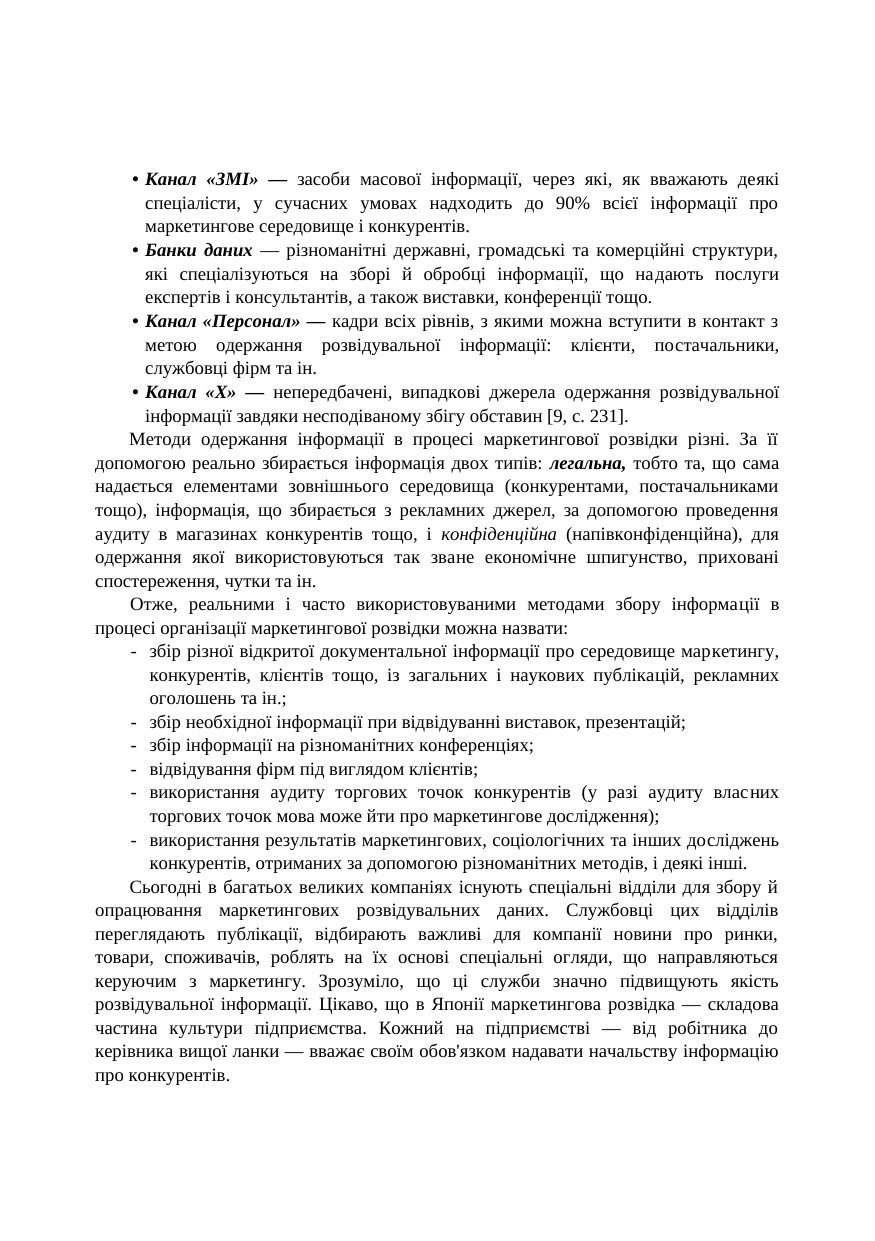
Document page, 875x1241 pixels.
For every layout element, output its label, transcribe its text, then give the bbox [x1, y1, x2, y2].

text Отже, реальними і часто використовуваними методами збору інформації в процесі організації маркетингової розвідки можна назвати: [95, 592, 779, 639]
list Банки даних — різноманітні державні, громадські та комерційні структури, які спеціалізуються на зборі й обробці інформації, що надають послуги експертів і консультантів, а також виставки, конференції тощо. [132, 238, 779, 308]
list використання аудиту торгових точок конкурентів (у разі аудиту власних торгових точок мова може йти про маркетингове дослідження); [130, 780, 779, 827]
text Методи одержання інформації в процесі маркетингової розвідки різні. За її допомогою реально збирається інформація двох типів: легальна, тобто та, що сама надається елементами зовнішнього середовища (конкурентами, постачальниками тощо), інформація, що збирається з рекламних джерел, за допомогою проведення аудиту в магазинах конкурентів тощо, і конфіденційна (напівконфіденційна), для одержання якої використовуються так зване економічне шпигунство, приховані спостереження, чутки та ін. [95, 427, 779, 592]
list збір необхідної інформації при відвідуванні виставок, презентацій; [130, 709, 779, 733]
text Сьогодні в багатьох великих компаніях існують спеціальні відділи для збору й опрацювання маркетингових розвідувальних даних. Службовці цих відділів переглядають публікації, відбирають важливі для компанії новини про ринки, товари, споживачів, роблять на їх основі спеціальні огляди, що направляються керуючим з маркетингу. Зрозуміло, що ці служби значно підвищують якість розвідувальної інформації. Цікаво, що в Японії маркетингова розвідка — складова частина культури підприємства. Кожний на підприємстві — від робітника до керівника вищої ланки — вважає своїм обов'язком надавати начальству інформацію про конкурентів. [95, 874, 779, 1086]
list збір інформації на різноманітних конференціях; [130, 733, 779, 757]
list використання результатів маркетингових, соціологічних та інших досліджень конкурентів, отриманих за допомогою різноманітних методів, і деякі інші. [130, 827, 779, 874]
list відвідування фірм під виглядом клієнтів; [130, 757, 779, 780]
list збір різної відкритої документальної інформації про середовище маркетингу, конкурентів, клієнтів тощо, із загальних і наукових публікацій, рекламних оголошень та ін.; [130, 639, 779, 709]
list Канал «X» — непередбачені, випадкові джерела одержання розвідувальної інформації завдяки несподіваному збігу обставин [9, с. 231]. [132, 380, 779, 427]
list Канал «Персонал» — кадри всіх рівнів, з якими можна вступити в контакт з метою одержання розвідувальної інформації: клієнти, постачальники, службовці фірм та ін. [132, 309, 779, 379]
list Канал «ЗМІ» — засоби масової інформації, через які, як вважають деякі спеціалісти, у сучасних умовах надходить до 90% всієї інформації про маркетингове середовище і конкурентів. [132, 167, 779, 238]
